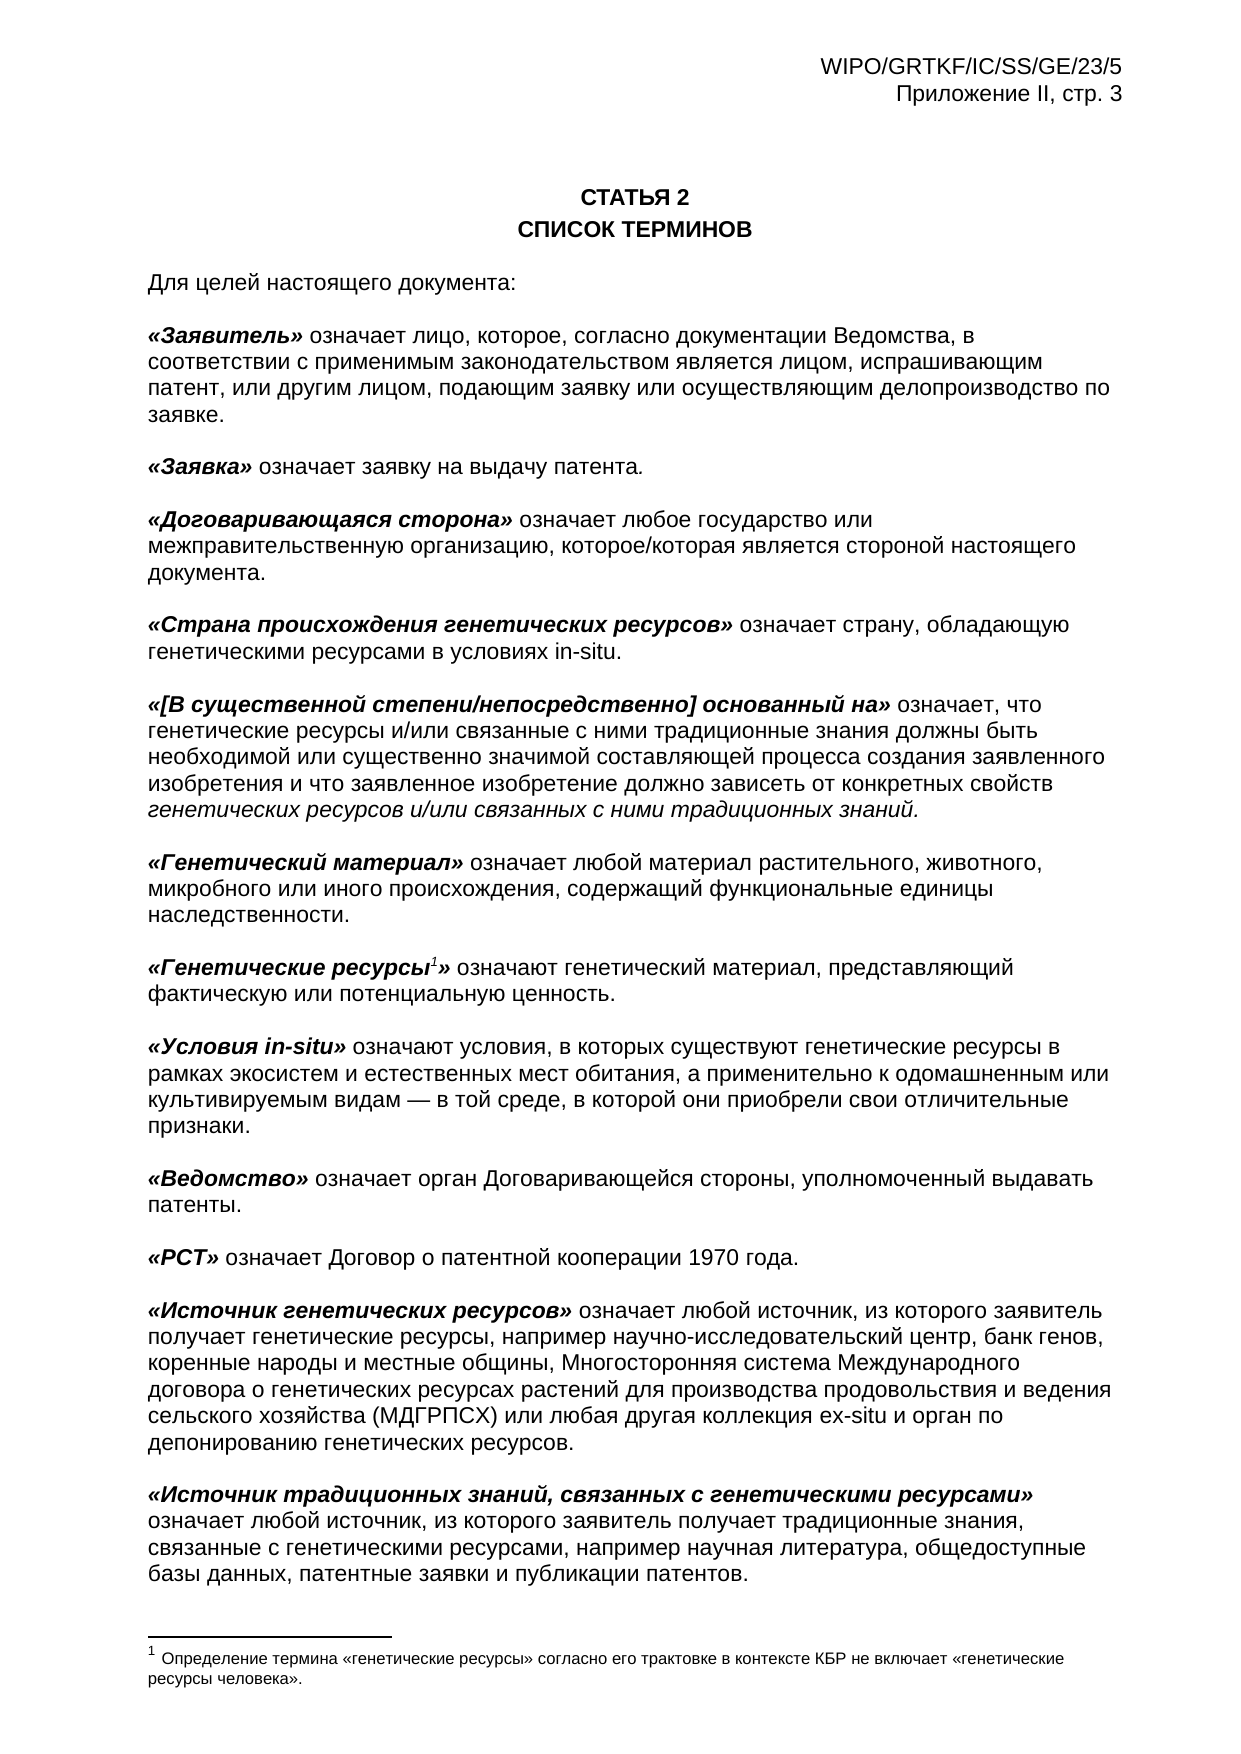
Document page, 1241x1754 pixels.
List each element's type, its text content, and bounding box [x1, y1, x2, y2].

text «Заявка» означает заявку на выдачу патента. [148, 453, 1122, 480]
text «PCT» означает Договор о патентной кооперации 1970 года. [148, 1244, 1122, 1270]
text «Источник традиционных знаний, связанных с генетическими ресурсами» означает любой источник, из которого заявитель получает традиционные знания, связанные с генетическими ресурсами, например научная литература, общедоступные базы данных, патентные заявки и публикации патентов. [148, 1481, 1122, 1587]
text «Источник генетических ресурсов» означает любой источник, из которого заявитель получает генетические ресурсы, например научно-исследовательский центр, банк генов, коренные народы и местные общины, Многосторонняя система Международного договора о генетических ресурсах растений для производства продовольствия и ведения сельского хозяйства (МДГРПСХ) или любая другая коллекция ex-situ и орган по депонированию генетических ресурсов. [148, 1297, 1122, 1455]
text «[В существенной степени/непосредственно] основанный на» означает, что генетические ресурсы и/или связанные с ними традиционные знания должны быть необходимой или существенно значимой составляющей процесса создания заявленного изобретения и что заявленное изобретение должно зависеть от конкретных свойств генетических ресурсов и/или связанных с ними традиционных знаний. [148, 691, 1122, 822]
text «Заявитель» означает лицо, которое, согласно документации Ведомства, в соответствии с применимым законодательством является лицом, испрашивающим патент, или другим лицом, подающим заявку или осуществляющим делопроизводство по заявке. [148, 322, 1122, 427]
text «Договаривающаяся сторона» означает любое государство или межправительственную организацию, которое/которая является стороной настоящего документа. [148, 506, 1122, 585]
text «Страна происхождения генетических ресурсов» означает страну, обладающую генетическими ресурсами в условиях in-situ. [148, 611, 1122, 664]
text «Генетический материал» означает любой материал растительного, животного, микробного или иного происхождения, содержащий функциональные единицы наследственности. [148, 849, 1122, 928]
text «Условия in-situ» означают условия, в которых существуют генетические ресурсы в рамках экосистем и естественных мест обитания, а применительно к одомашненным или культивируемым видам — в той среде, в которой они приобрели свои отличительные признаки. [148, 1033, 1122, 1138]
text «Генетические ресурсы» означают генетический материал, представляющий фактическую или потенциальную ценность. [148, 954, 1122, 1007]
subtitle СТАТЬЯ 2 [148, 183, 1122, 210]
text Для целей настоящего документа: [148, 269, 1122, 295]
text СПИСОК ТЕРМИНОВ [148, 216, 1122, 242]
text «Ведомство» означает орган Договаривающейся стороны, уполномоченный выдавать патенты. [148, 1165, 1122, 1218]
